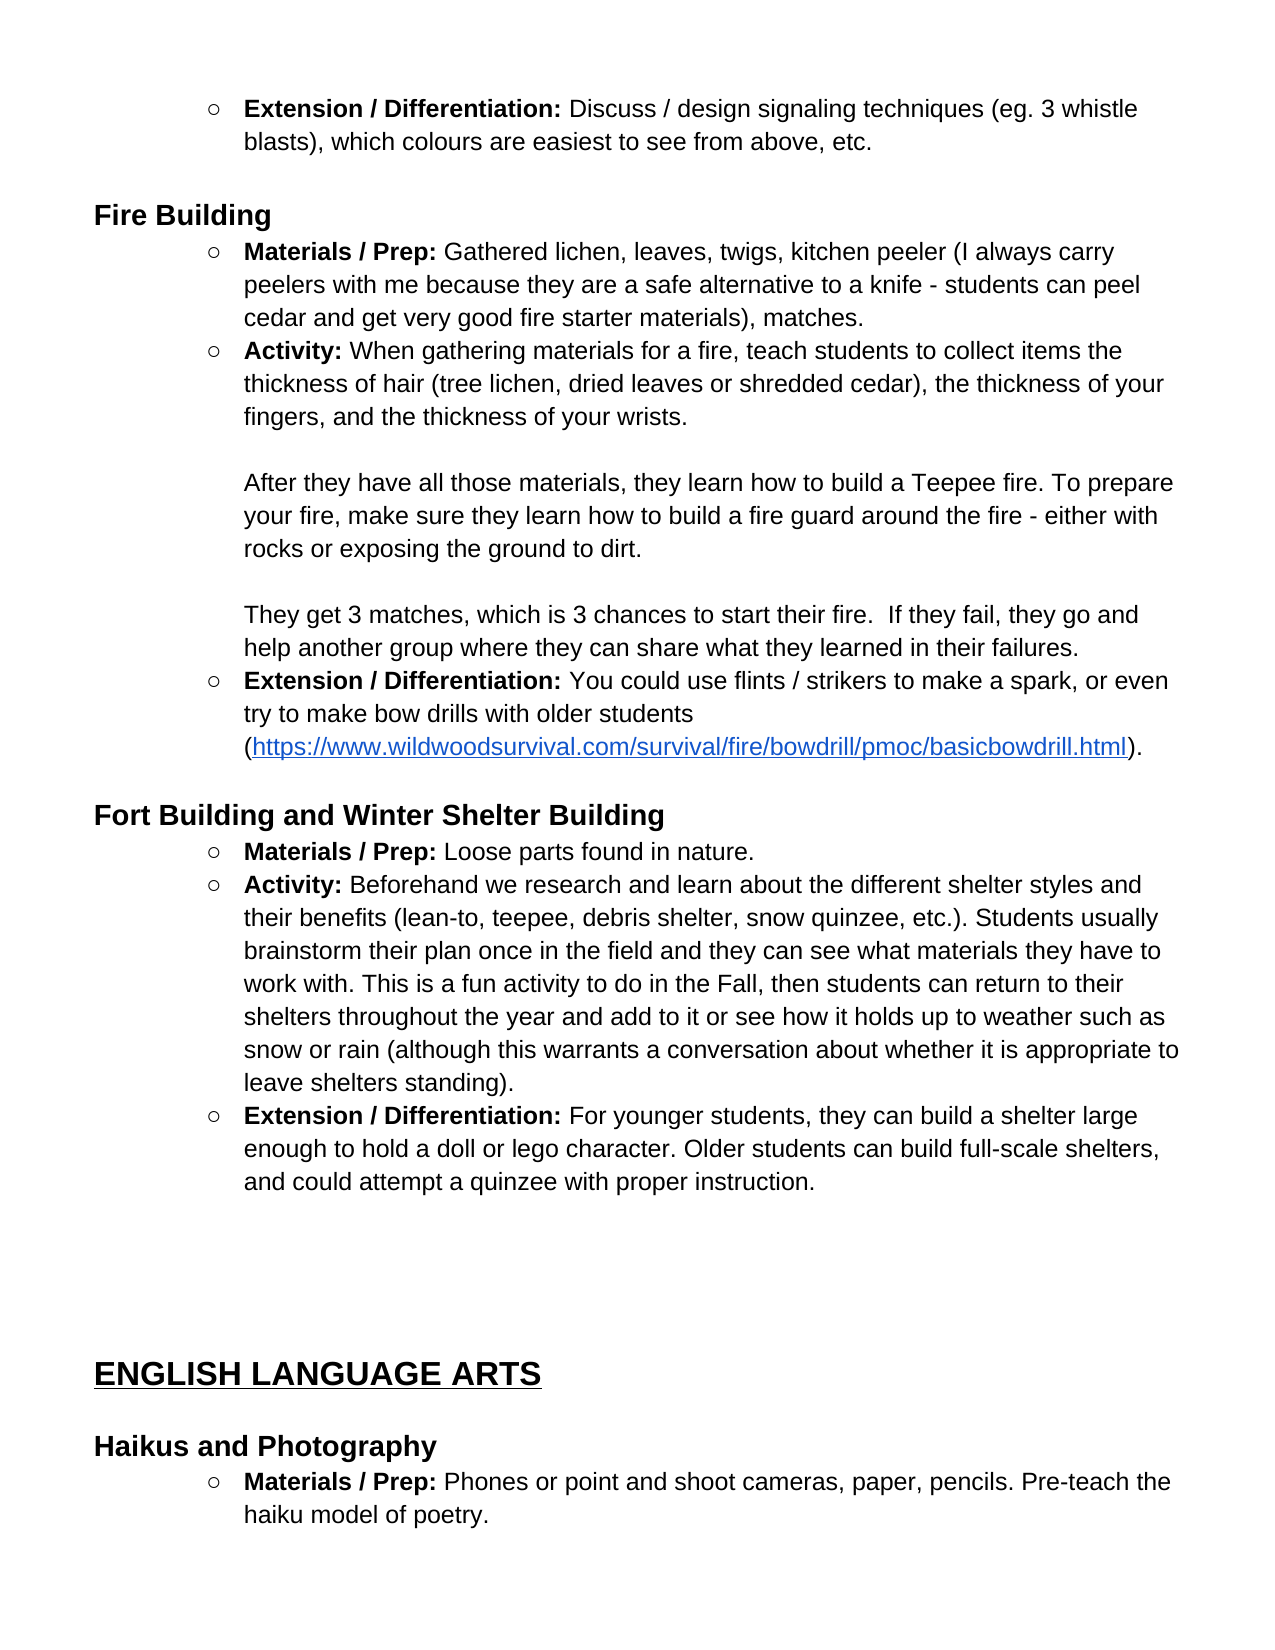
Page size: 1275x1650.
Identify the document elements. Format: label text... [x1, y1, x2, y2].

list Extension / Differentiation: Discuss / design signaling techniques (eg. 3 whistle blasts), which colours are easiest to see from above, etc. [206, 94, 1191, 156]
list Materials / Prep: Loose parts found in nature. [206, 837, 1191, 866]
list Activity: Beforehand we research and learn about the different shelter styles and their benefits (lean-to, teepee, debris shelter, snow quinzee, etc.). Students usually brainstorm their plan once in the field and they can see what materials they have to work with. This is a fun activity to do in the Fall, then students can return to their shelters throughout the year and add to it or see how it holds up to weather such as snow or rain (although this warrants a conversation about whether it is appropriate to leave shelters standing). [206, 870, 1191, 1097]
text Fort Building and Winter Shelter Building [94, 798, 1191, 832]
text Fire Building [94, 198, 1191, 232]
list Materials / Prep: Phones or point and shoot cameras, paper, pencils. Pre-teach the haiku model of poetry. [206, 1467, 1191, 1529]
text Haikus and Photography [94, 1428, 1191, 1462]
text They get 3 matches, which is 3 chances to start their fire. If they fail, they go and help another group where they can share what they learned in their failures. [244, 600, 1191, 662]
text ENGLISH LANGUAGE ARTS [94, 1354, 1191, 1393]
list Activity: When gathering materials for a fire, teach students to collect items the thickness of hair (tree lichen, dried leaves or shredded cedar), the thickness of your fingers, and the thickness of your wrists. [206, 336, 1191, 431]
list Materials / Prep: Gathered lichen, leaves, twigs, kitchen peeler (I always carry peelers with me because they are a safe alternative to a knife - students can peel cedar and get very good fire starter materials), matches. [206, 237, 1191, 332]
list Extension / Differentiation: For younger students, they can build a shelter large enough to hold a doll or lego character. Older students can build full-scale shelters, and could attempt a quinzee with proper instruction. [206, 1101, 1191, 1196]
text After they have all those materials, they learn how to build a Teepee fire. To prepare your fire, make sure they learn how to build a fire guard around the fire - either with rocks or exposing the ground to dirt. [244, 468, 1191, 563]
list Extension / Differentiation: You could use flints / strikers to make a spark, or even try to make bow drills with older students (https://www.wildwoodsurvival.com/survival/fire/bowdrill/pmoc/basicbowdrill.html). [206, 666, 1191, 761]
